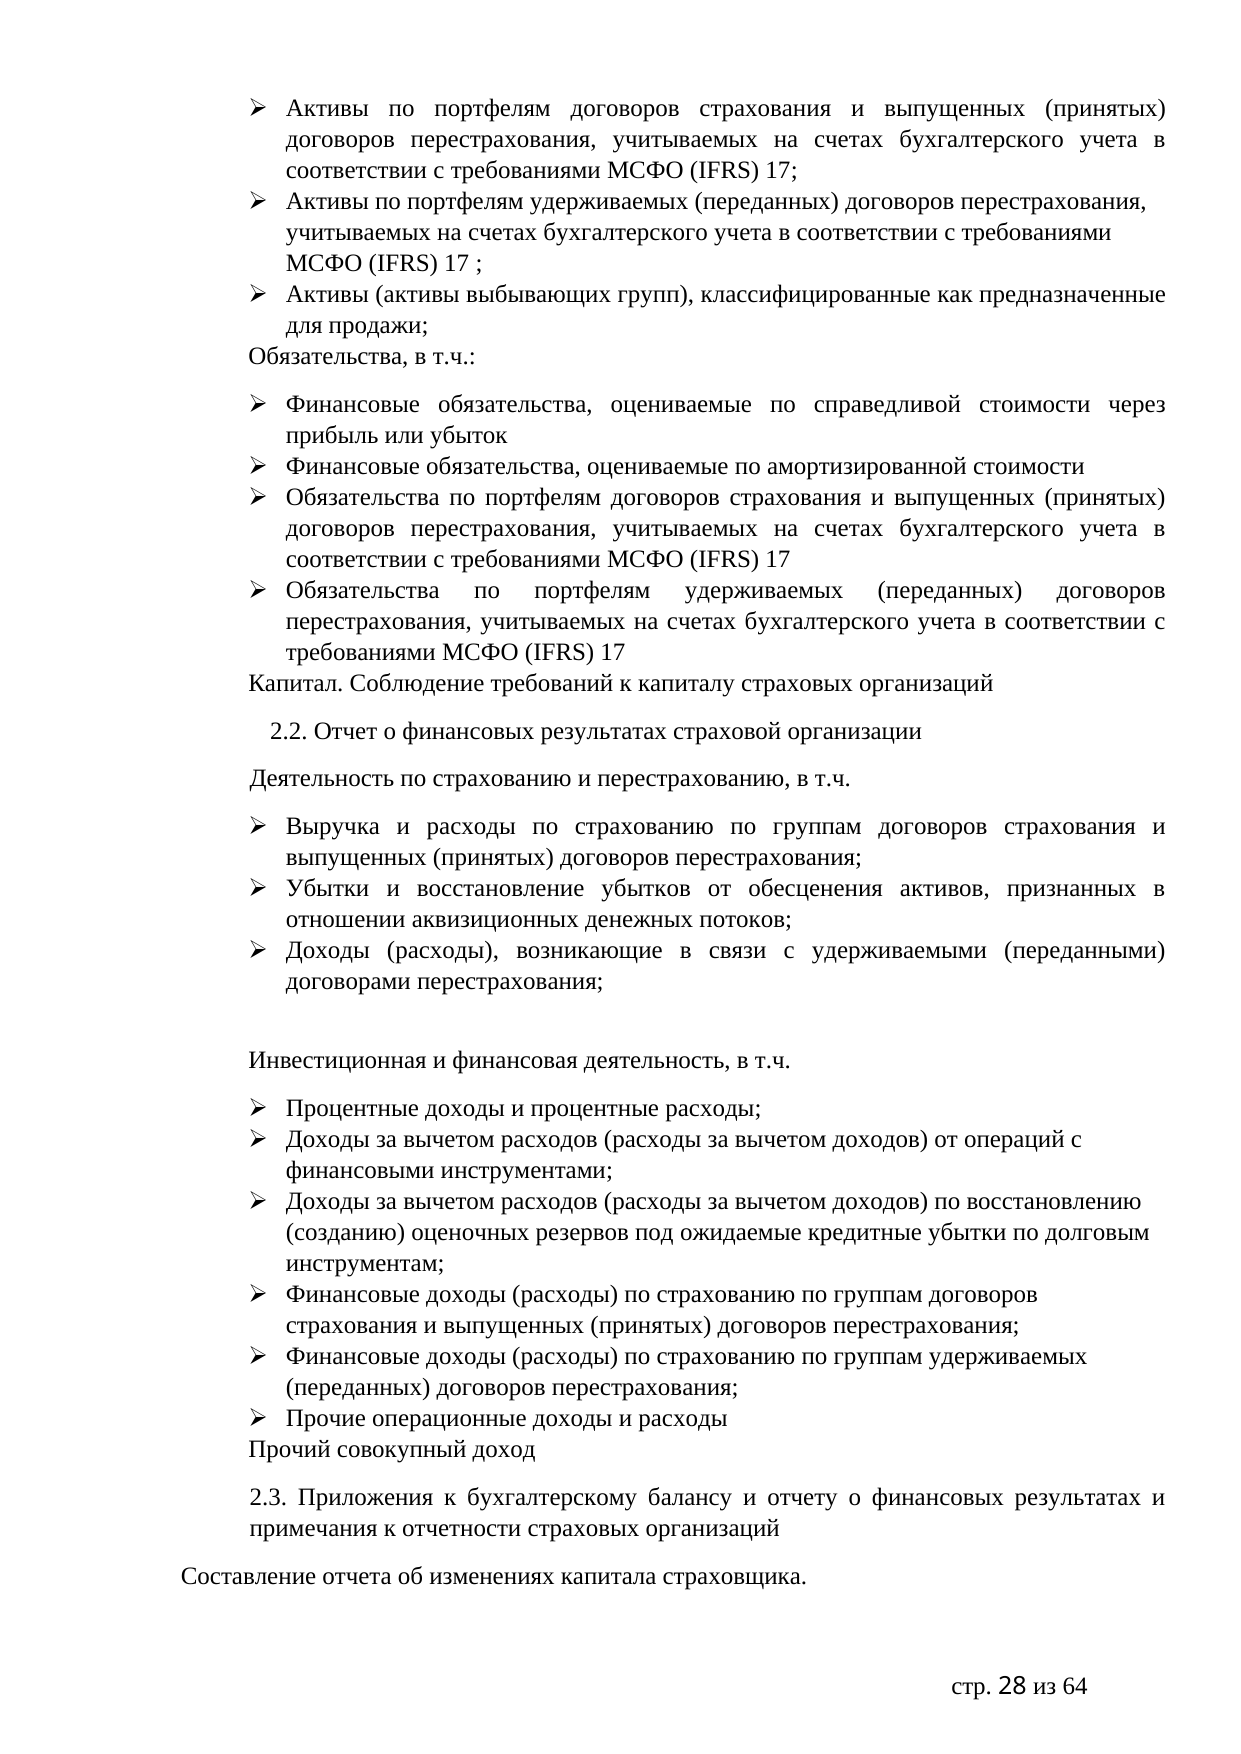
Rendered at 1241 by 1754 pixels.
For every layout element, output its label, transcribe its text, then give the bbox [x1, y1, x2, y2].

list Финансовые обязательства, оцениваемые по справедливой стоимости через прибыль или убыток [248, 389, 1166, 448]
list Финансовые доходы (расходы) по страхованию по группам удерживаемых (переданных) договоров перестрахования; [248, 1341, 1166, 1401]
text Инвестиционная и финансовая деятельность, в т.ч. [174, 1045, 1166, 1074]
text Капитал. Соблюдение требований к капиталу страховых организаций [174, 668, 1166, 697]
text Составление отчета об изменениях капитала страховщика. [174, 1561, 1166, 1589]
list Финансовые доходы (расходы) по страхованию по группам договоров страхования и выпущенных (принятых) договоров перестрахования; [248, 1279, 1166, 1339]
list Прочие операционные доходы и расходы [248, 1403, 1166, 1432]
text 2.3. Приложения к бухгалтерскому балансу и отчету о финансовых результатах и примечания к отчетности страховых организаций [249, 1482, 1166, 1542]
list Доходы за вычетом расходов (расходы за вычетом доходов) от операций с финансовыми инструментами; [248, 1124, 1166, 1184]
text Обязательства, в т.ч.: [174, 341, 1166, 370]
text Деятельность по страхованию и перестрахованию, в т.ч. [248, 763, 1166, 792]
list Обязательства по портфелям удерживаемых (переданных) договоров перестрахования, учитываемых на счетах бухгалтерского учета в соответствии с требованиями МСФО (IFRS) 17 [248, 575, 1166, 666]
list Убытки и восстановление убытков от обесценения активов, признанных в отношении аквизиционных денежных потоков; [248, 873, 1166, 933]
list Доходы за вычетом расходов (расходы за вычетом доходов) по восстановлению (созданию) оценочных резервов под ожидаемые кредитные убытки по долговым инструментам; [248, 1186, 1166, 1277]
list Активы по портфелям удерживаемых (переданных) договоров перестрахования, учитываемых на счетах бухгалтерского учета в соответствии с требованиями МСФО (IFRS) 17 ; [248, 186, 1166, 277]
text 2.2. Отчет о финансовых результатах страховой организации [174, 716, 1166, 744]
list Процентные доходы и процентные расходы; [248, 1093, 1166, 1122]
list Активы по портфелям договоров страхования и выпущенных (принятых) договоров перестрахования, учитываемых на счетах бухгалтерского учета в соответствии с требованиями МСФО (IFRS) 17; [248, 93, 1166, 183]
list Выручка и расходы по страхованию по группам договоров страхования и выпущенных (принятых) договоров перестрахования; [248, 811, 1166, 871]
list Активы (активы выбывающих групп), классифицированные как предназначенные для продажи; [248, 279, 1166, 339]
list Финансовые обязательства, оцениваемые по амортизированной стоимости [248, 451, 1166, 479]
list Обязательства по портфелям договоров страхования и выпущенных (принятых) договоров перестрахования, учитываемых на счетах бухгалтерского учета в соответствии с требованиями МСФО (IFRS) 17 [248, 482, 1166, 573]
list Доходы (расходы), возникающие в связи с удерживаемыми (переданными) договорами перестрахования; [248, 935, 1166, 995]
text Прочий совокупный доход [174, 1434, 1166, 1463]
